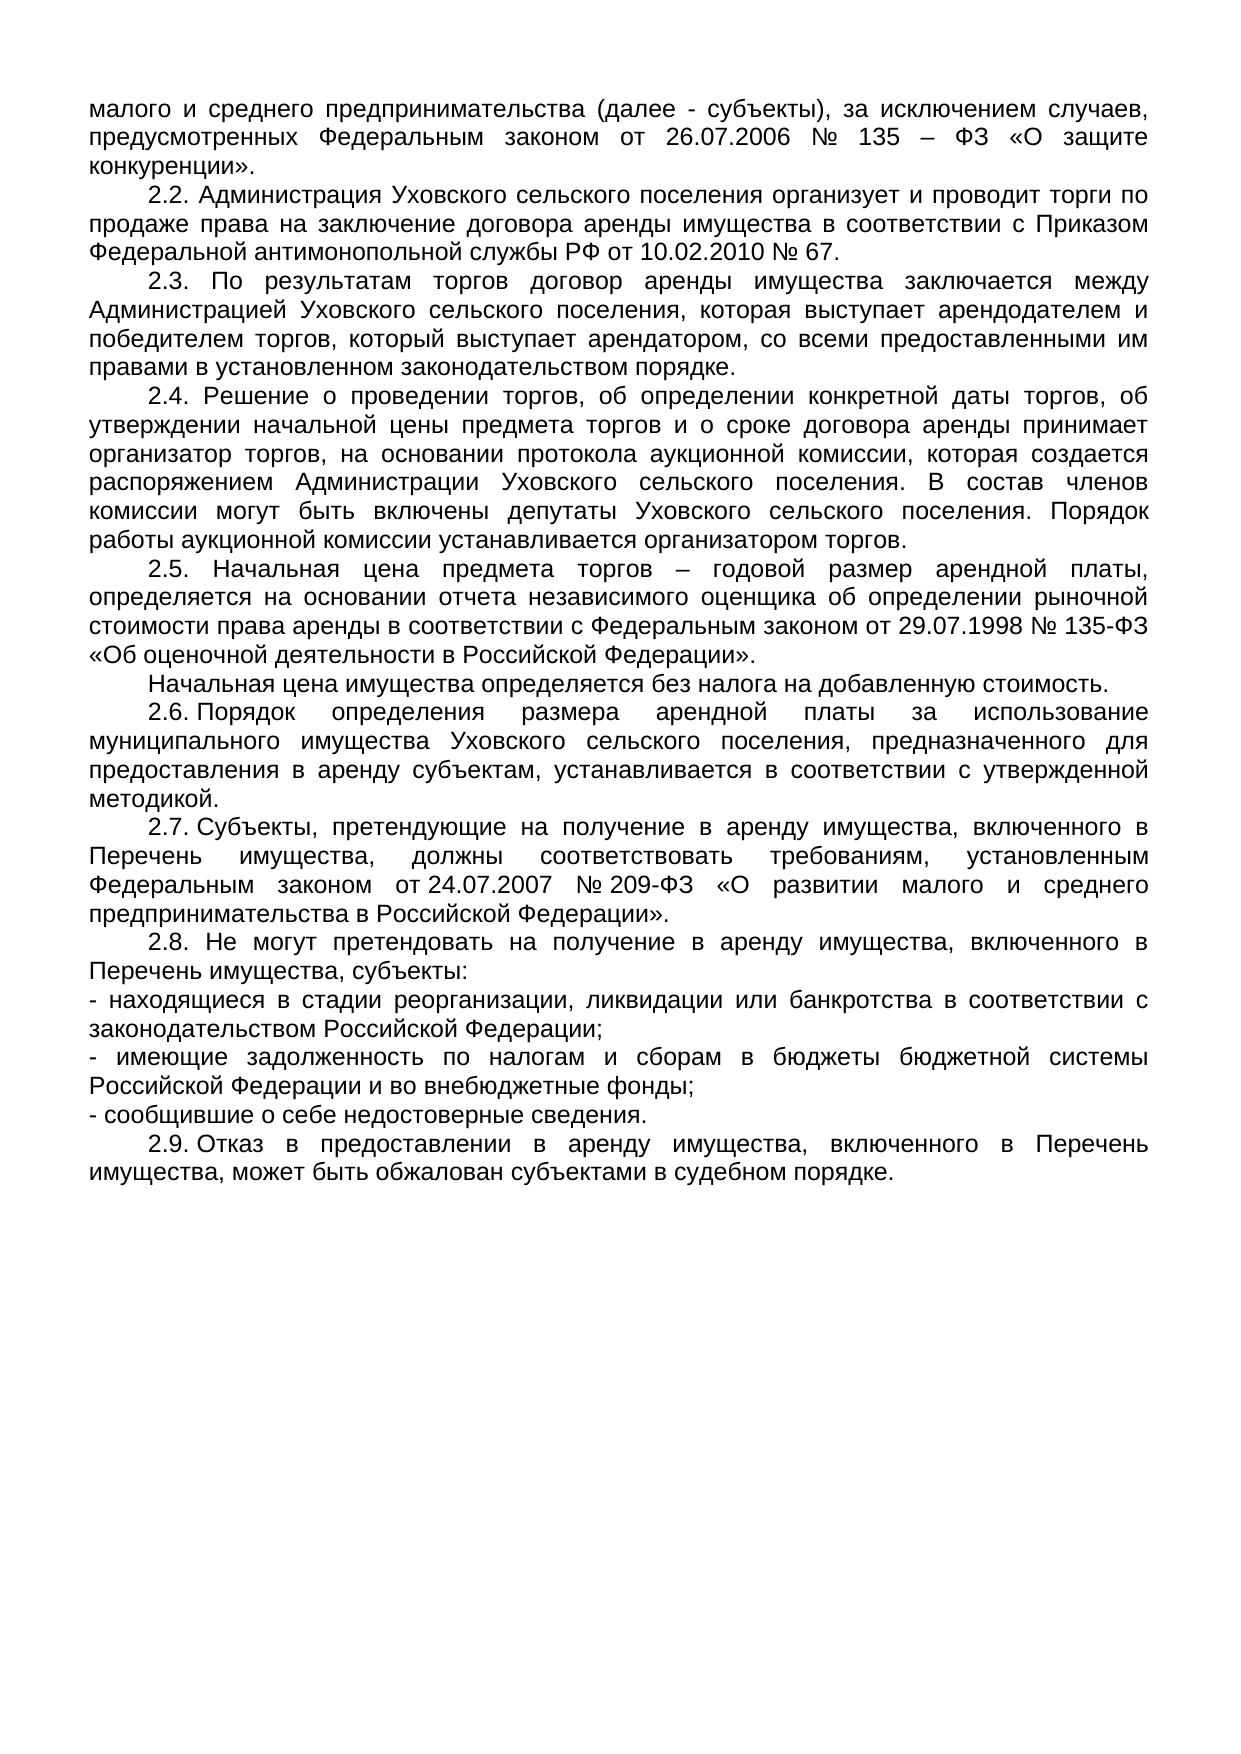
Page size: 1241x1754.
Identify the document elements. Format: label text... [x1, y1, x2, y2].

text - имеющие задолженность по налогам и сборам в бюджеты бюджетной системы Российской Федерации и во внебюджетные фонды; [89, 1042, 1150, 1100]
text - находящиеся в стадии реорганизации, ликвидации или банкротства в соответствии с законодательством Российской Федерации; [89, 985, 1150, 1042]
text 2.6. Порядок определения размера арендной платы за использование муниципального имущества Уховского сельского поселения, предназначенного для предоставления в аренду субъектам, устанавливается в соответствии с утвержденной методикой. [89, 697, 1150, 812]
text 2.4. Решение о проведении торгов, об определении конкретной даты торгов, об утверждении начальной цены предмета торгов и о сроке договора аренды принимает организатор торгов, на основании протокола аукционной комиссии, которая создается распоряжением Администрации Уховского сельского поселения. В состав членов комиссии могут быть включены депутаты Уховского сельского поселения. Порядок работы аукционной комиссии устанавливается организатором торгов. [89, 381, 1150, 554]
text 2.5. Начальная цена предмета торгов – годовой размер арендной платы, определяется на основании отчета независимого оценщика об определении рыночной стоимости права аренды в соответствии с Федеральным законом от 29.07.1998 № 135-ФЗ «Об оценочной деятельности в Российской Федерации». [89, 554, 1150, 669]
text - сообщившие о себе недостоверные сведения. [89, 1100, 1150, 1129]
text 2.2. Администрация Уховского сельского поселения организует и проводит торги по продаже права на заключение договора аренды имущества в соответствии с Приказом Федеральной антимонопольной службы РФ от 10.02.2010 № 67. [89, 180, 1150, 266]
text 2.8. Не могут претендовать на получение в аренду имущества, включенного в Перечень имущества, субъекты: [89, 927, 1150, 985]
text 2.7. Субъекты, претендующие на получение в аренду имущества, включенного в Перечень имущества, должны соответствовать требованиям, установленным Федеральным законом от 24.07.2007 № 209-ФЗ «О развитии малого и среднего предпринимательства в Российской Федерации». [89, 812, 1150, 927]
text 2.3. По результатам торгов договор аренды имущества заключается между Администрацией Уховского сельского поселения, которая выступает арендодателем и победителем торгов, который выступает арендатором, со всеми предоставленными им правами в установленном законодательством порядке. [89, 266, 1150, 381]
text Начальная цена имущества определяется без налога на добавленную стоимость. [89, 669, 1150, 697]
text 2.9. Отказ в предоставлении в аренду имущества, включенного в Перечень имущества, может быть обжалован субъектами в судебном порядке. [89, 1129, 1150, 1186]
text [89, 94, 1150, 180]
